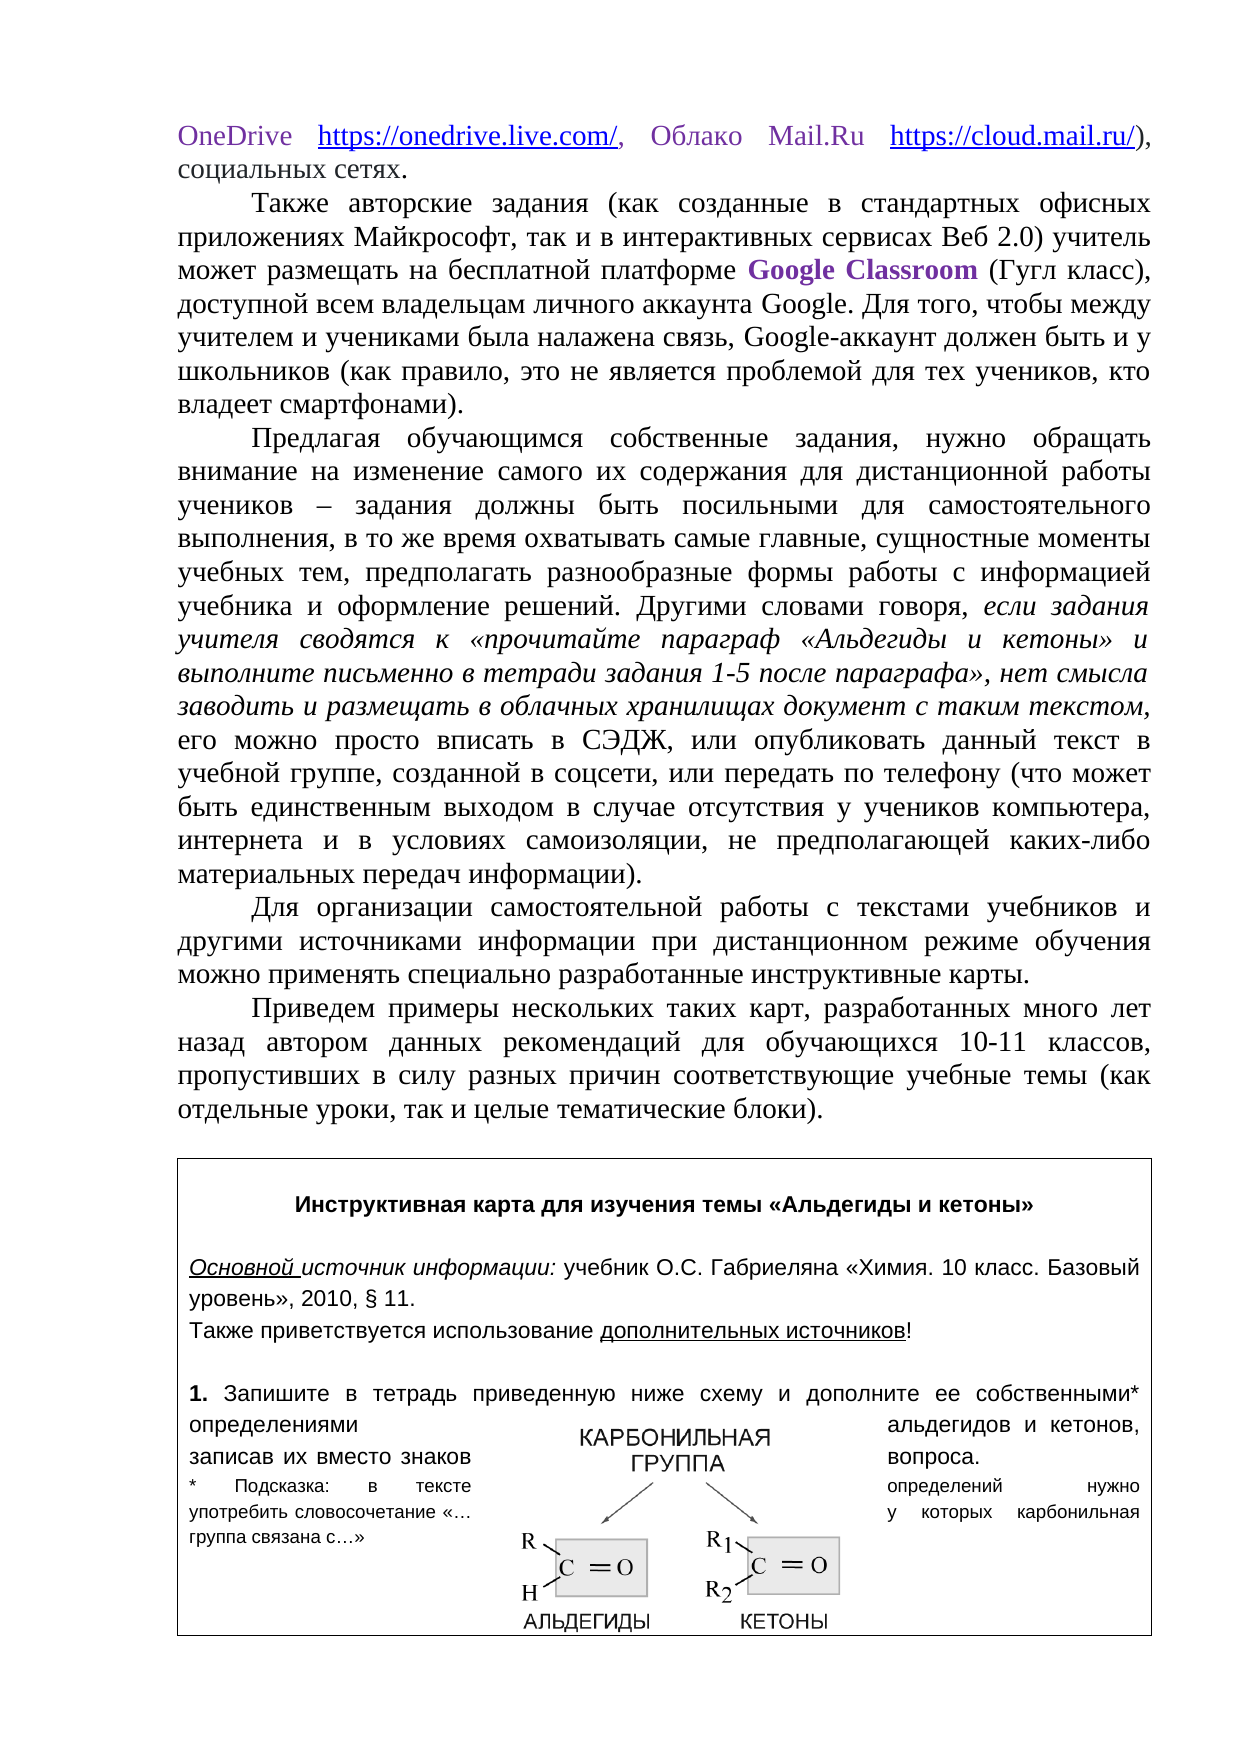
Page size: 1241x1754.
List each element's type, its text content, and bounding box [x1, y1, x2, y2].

text Также авторские задания (как созданные в стандартных офисных приложениях Майкрософт, так и в интерактивных сервисах Веб 2.0) учитель может размещать на бесплатной платформе Google Сlassroоm (Гугл класс), доступной всем владельцам личного аккаунта Google. Для того, чтобы между учителем и учениками была налажена связь, Google-аккаунт должен быть и у школьников (как правило, это не является проблемой для тех учеников, кто владеет смартфонами). [177, 185, 1152, 420]
text Предлагая обучающимся собственные задания, нужно обращать внимание на изменение самого их содержания для дистанционной работы учеников – задания должны быть посильными для самостоятельного выполнения, в то же время охватывать самые главные, сущностные моменты учебных тем, предполагать разнообразные формы работы с информацией учебника и оформление решений. Другими словами говоря, если задания учителя сводятся к «прочитайте параграф «Альдегиды и кетоны» и выполните письменно в тетради задания 1-5 после параграфа», нет смысла заводить и размещать в облачных хранилищах документ с таким текстом, его можно просто вписать в СЭДЖ, или опубликовать данный текст в учебной группе, созданной в соцсети, или передать по телефону (что может быть единственным выходом в случае отсутствия у учеников компьютера, интернета и в условиях самоизоляции, не предполагающей каких-либо материальных передач информации). [177, 420, 1152, 889]
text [177, 118, 1152, 185]
text Приведем примеры нескольких таких карт, разработанных много лет назад автором данных рекомендаций для обучающихся 10-11 классов, пропустивших в силу разных причин соответствующие учебные темы (как отдельные уроки, так и целые тематические блоки). [177, 990, 1152, 1124]
text Для организации самостоятельной работы с текстами учебников и другими источниками информации при дистанционном режиме обучения можно применять специально разработанные инструктивные карты. [177, 889, 1152, 990]
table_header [178, 1159, 1151, 1635]
